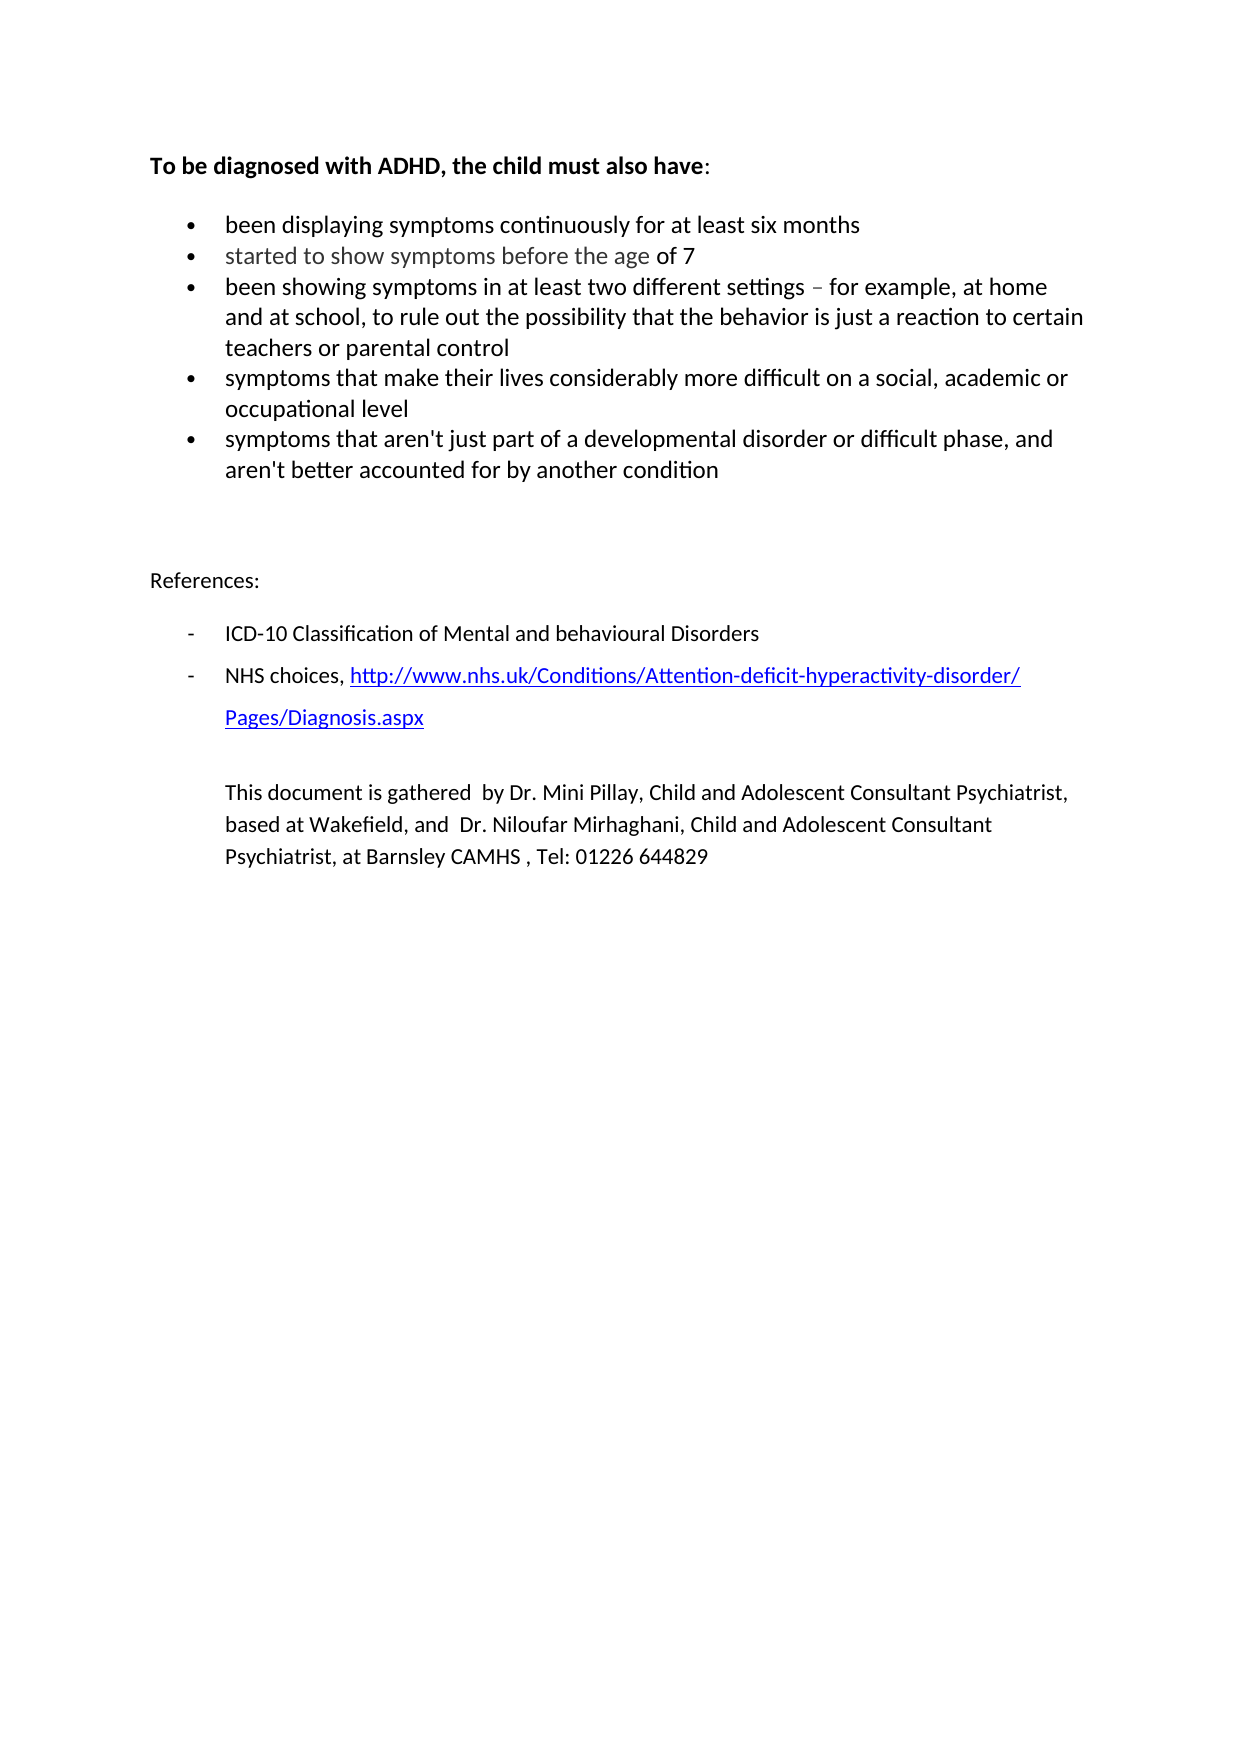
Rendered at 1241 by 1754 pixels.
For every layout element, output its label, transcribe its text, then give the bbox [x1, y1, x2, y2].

list started to show symptoms before the age of 7 [187, 240, 1090, 271]
text References: [150, 567, 1090, 594]
list This document is gathered by Dr. Mini Pillay, Child and Adolescent Consultant Psychiatrist, based at Wakefield, and Dr. Niloufar Mirhaghani, Child and Adolescent Consultant Psychiatrist, at Barnsley CAMHS , Tel: 01226 644829 [225, 778, 1090, 870]
list symptoms that make their lives considerably more difficult on a social, academic or occupational level [187, 362, 1090, 423]
list ICD-10 Classification of Mental and behavioural Disorders [187, 619, 1090, 648]
text To be diagnosed with ADHD, the child must also have: [150, 150, 1090, 181]
list been showing symptoms in at least two different settings – for example, at home and at school, to rule out the possibility that the behavior is just a reaction to certain teachers or parental control [187, 271, 1090, 362]
list NHS choices, http://www.nhs.uk/Conditions/Attention-deficit-hyperactivity-disorder/Pages/Diagnosis.aspx [187, 662, 1090, 732]
list been displaying symptoms continuously for at least six months [187, 210, 1090, 240]
list symptoms that aren't just part of a developmental disorder or difficult phase, and aren't better accounted for by another condition [187, 423, 1090, 484]
